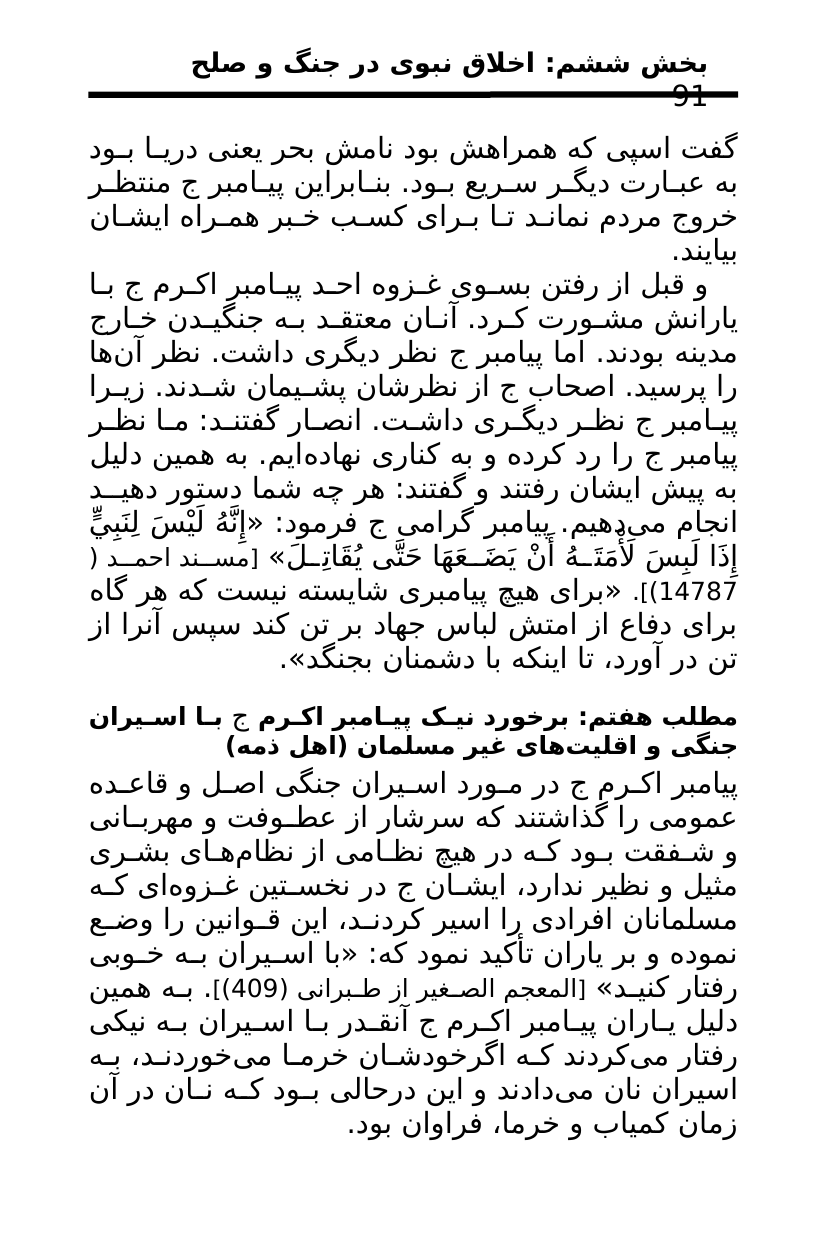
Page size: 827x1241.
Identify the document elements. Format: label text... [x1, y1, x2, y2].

text و قبل از رفتن بسوی غزوه احد پیامبر اکرم ج با یارانش مشورت کرد. آنان معتقد به جنگیدن خارج مدینه بودند. اما پیامبر ج نظر دیگری داشت. نظر آن‌ها را پرسید. اصحاب ج از نظرشان پشیمان شدند. زیرا پیامبر ج نظر دیگری داشت. انصار گفتند: ما نظر پیامبر ج را رد کرده و به کناری نهاده‌ایم. به همین دلیل به پیش ایشان رفتند و گفتند: هر چه شما دستور دهید انجام می‌دهیم. پیامبر گرامی ج فرمود: «إِنَّهُ لَيْسَ لِنَبِيٍّ إِذَا لَبِسَ لَأْمَتَهُ أَنْ يَضَعَهَا حَتَّى يُقَاتِلَ» [مسند احمد (14787)]. «برای هیچ پیامبری شایسته نیست که هر گاه برای دفاع از امتش لباس جهاد بر تن کند سپس آنرا از تن در آورد، تا اینکه با دشمنان بجنگد». [89, 267, 738, 675]
text مطلب هفتم: برخورد نیک پیامبر اکرم ج با اسیران جنگی و اقلیت‌های غیر مسلمان (اهل ذمه) [89, 700, 738, 761]
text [89, 132, 738, 267]
text پیامبر اکرم ج در مورد اسیران جنگی اصل و قاعده عمومی را گذاشتند که سرشار از عطوفت و مهربانی و شفقت بود که در هیچ نظامی از نظام‌های بشری مثیل و نظیر ندارد، ایشان ج در نخستین غزوه‌ای که مسلمانان افرادی را اسیر کردند، این قوانین را وضع نموده و بر یاران تأکید نمود که: «با اسیران به خوبی رفتار کنید» [المعجم الصغیر از طبرانی (409)]. به همین دلیل یاران پیامبر اکرم ج آنقدر با اسیران به نیکی رفتار می‌کردند که اگرخودشان خرما می‌خوردند، به اسیران نان می‌دادند و این درحالی بود که نان در آن زمان کمیاب و خرما، فراوان بود. [89, 767, 738, 1140]
